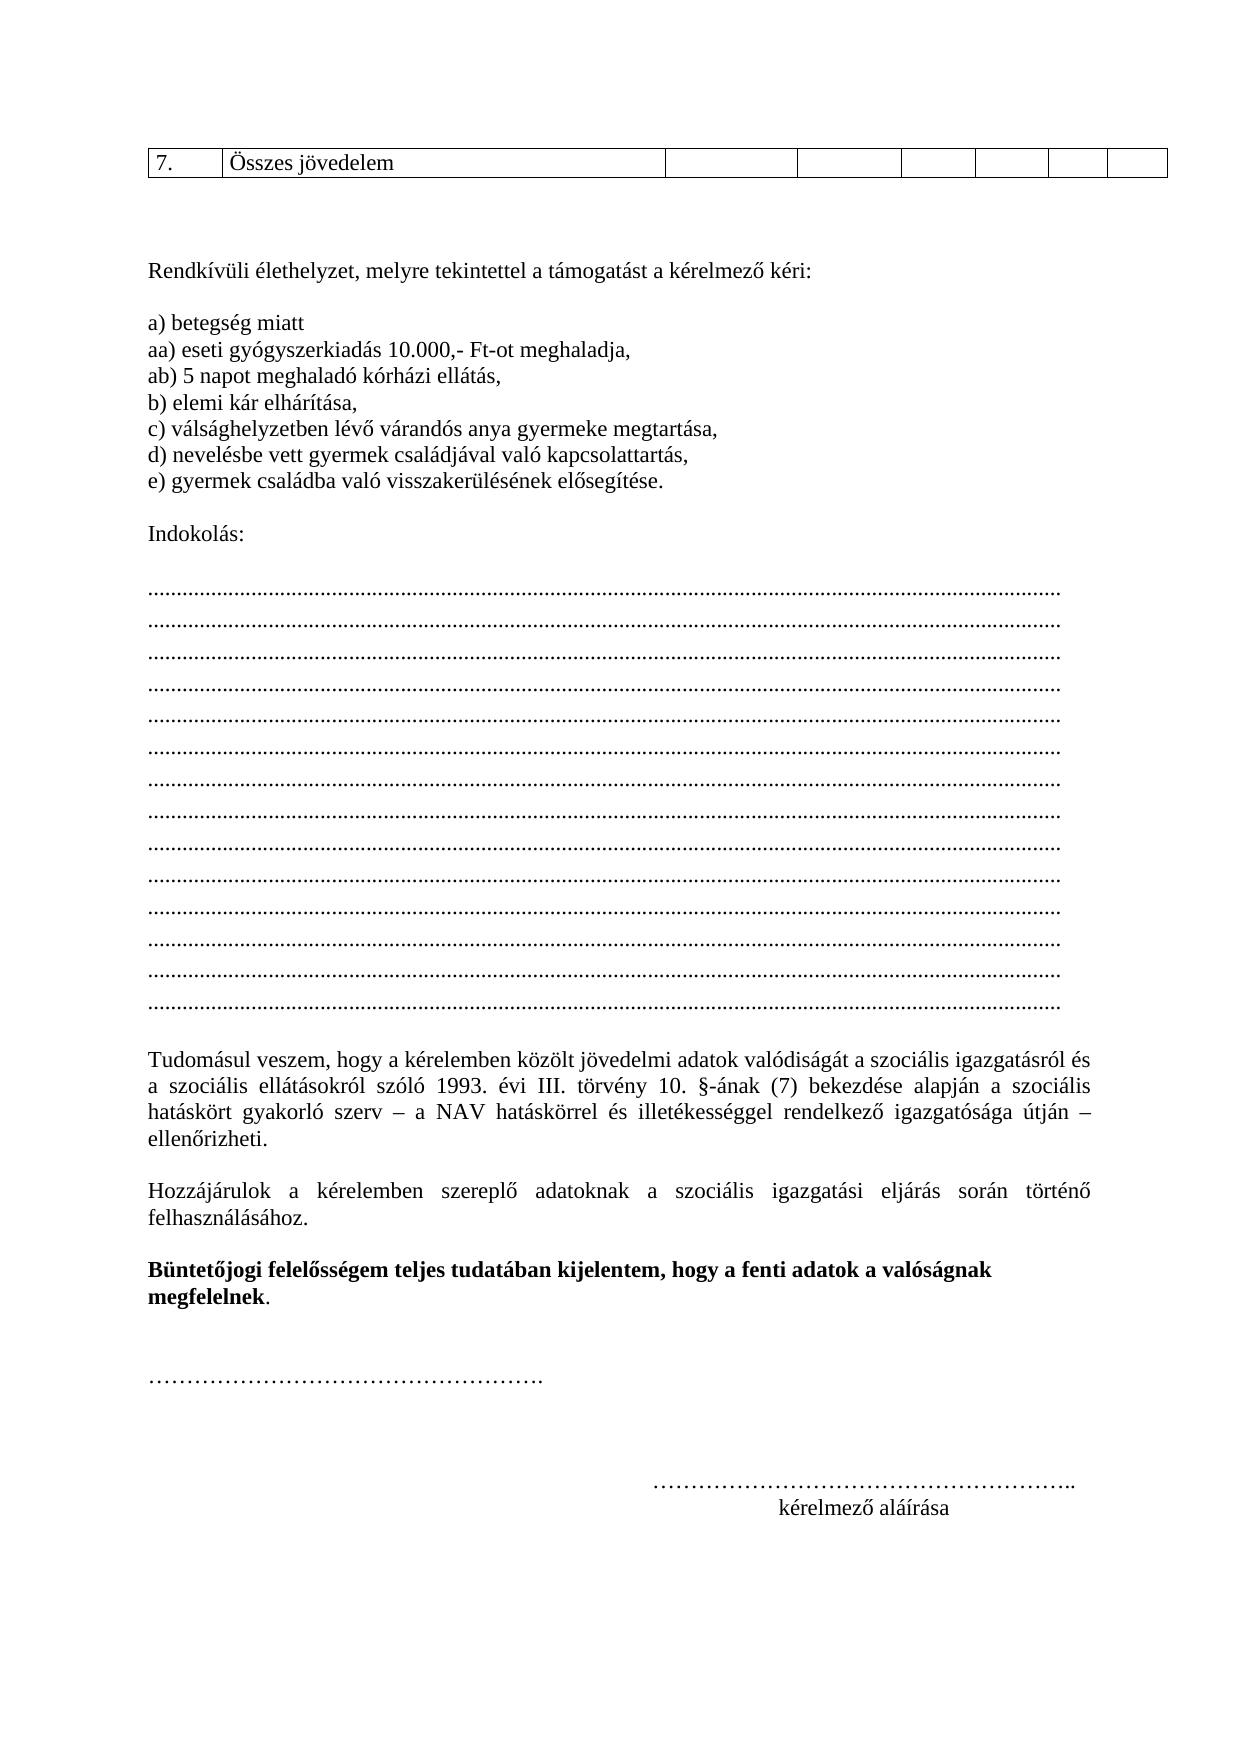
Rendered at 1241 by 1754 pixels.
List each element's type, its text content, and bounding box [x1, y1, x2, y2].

text aa) eseti gyógyszerkiadás 10.000,- Ft-ot meghaladja, [148, 336, 1093, 362]
text Hozzájárulok a kérelemben szereplő adatoknak a szociális igazgatási eljárás során történő felhasználásához. [148, 1177, 1093, 1230]
table_cell [666, 149, 797, 177]
text d) nevelésbe vett gyermek családjával való kapcsolattartás, [148, 441, 1093, 468]
text Indokolás: [148, 520, 1093, 547]
text kérelmező aláírása [635, 1494, 1093, 1520]
text ……………………………………………. [148, 1362, 1093, 1388]
table_cell [1108, 149, 1167, 177]
table_cell [902, 149, 975, 177]
table_cell 7. [149, 149, 222, 177]
text Tudomásul veszem, hogy a kérelemben közölt jövedelmi adatok valódiságát a szociális igazgatásról és a szociális ellátásokról szóló 1993. évi III. törvény 10. §-ának (7) bekezdése alapján a szociális hatáskört gyakorló szerv – a NAV hatáskörrel és illetékességgel rendelkező igazgatósága útján – ellenőrizheti. [148, 1046, 1093, 1151]
table_cell [798, 149, 901, 177]
table_cell [976, 149, 1048, 177]
text ……………………………………………….. [635, 1467, 1093, 1494]
text ab) 5 napot meghaladó kórházi ellátás, [148, 362, 1093, 388]
text e) gyermek családba való visszakerülésének elősegítése. [148, 468, 1093, 494]
text c) válsághelyzetben lévő várandós anya gyermeke megtartása, [148, 415, 1093, 441]
table_cell [1049, 149, 1107, 177]
text Büntetőjogi felelősségem teljes tudatában kijelentem, hogy a fenti adatok a valóságnak megfelelnek. [148, 1256, 1093, 1309]
text Rendkívüli élethelyzet, melyre tekintettel a támogatást a kérelmező kéri: [148, 257, 1093, 283]
table_cell Összes jövedelem [223, 149, 665, 177]
text a) betegség miatt [148, 309, 1093, 336]
text b) elemi kár elhárítása, [148, 388, 1093, 415]
